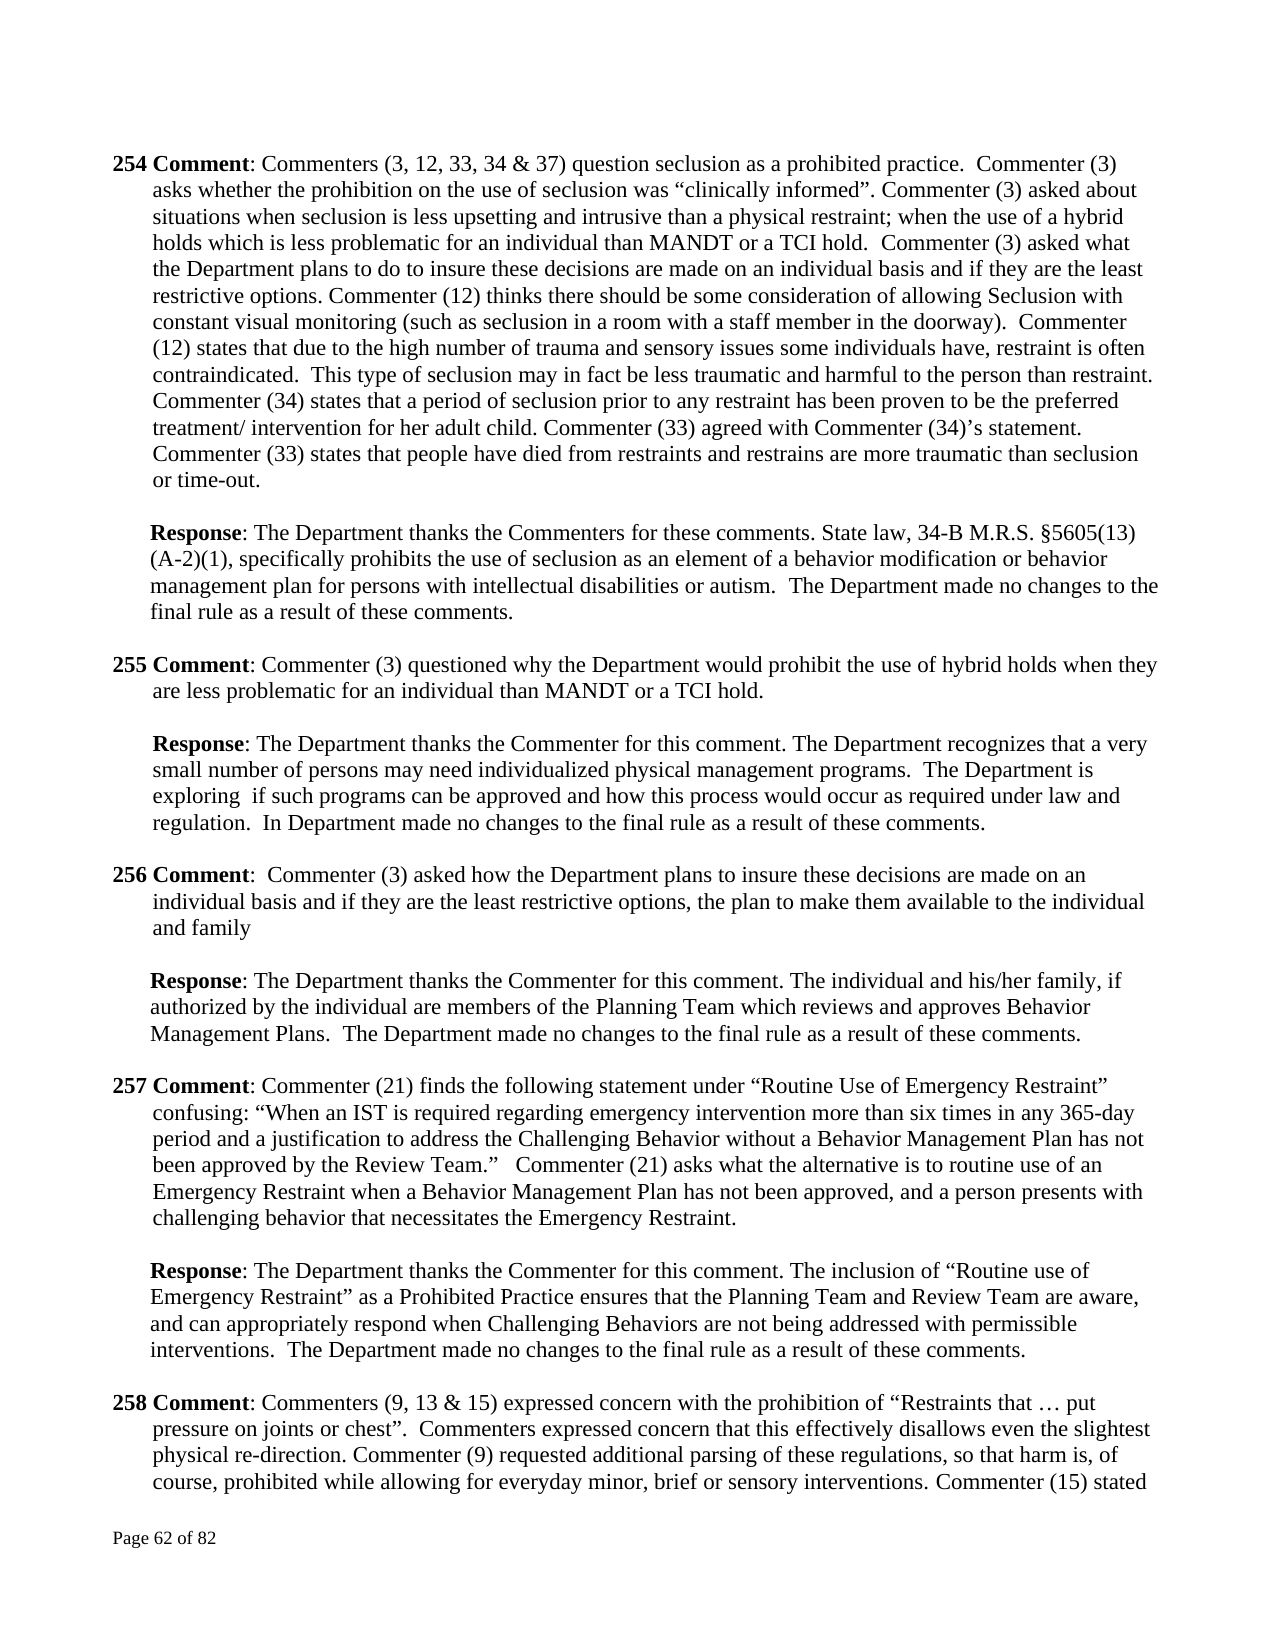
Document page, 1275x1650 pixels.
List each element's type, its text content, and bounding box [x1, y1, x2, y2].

list Comment: Commenter (3) questioned why the Department would prohibit the use of hybrid holds when they are less problematic for an individual than MANDT or a TCI hold. [112, 651, 1162, 703]
list Response: The Department thanks the Commenter for this comment. The Department recognizes that a very small number of persons may need individualized physical management programs. The Department is exploring if such programs can be approved and how this process would occur as required under law and regulation. In Department made no changes to the final rule as a result of these comments. [152, 730, 1162, 835]
list Comment: Commenter (21) finds the following statement under “Routine Use of Emergency Restraint” confusing: “When an IST is required regarding emergency intervention more than six times in any 365-day period and a justification to address the Challenging Behavior without a Behavior Management Plan has not been approved by the Review Team.” Commenter (21) asks what the alternative is to routine use of an Emergency Restraint when a Behavior Management Plan has not been approved, and a person presents with challenging behavior that necessitates the Emergency Restraint. [112, 1072, 1162, 1231]
list Response: The Department thanks the Commenter for this comment. The inclusion of “Routine use of Emergency Restraint” as a Prohibited Practice ensures that the Planning Team and Review Team are aware, and can appropriately respond when Challenging Behaviors are not being addressed with permissible interventions. The Department made no changes to the final rule as a result of these comments. [150, 1257, 1162, 1362]
list Response: The Department thanks the Commenters for these comments. State law, 34-B M.R.S. §5605(13)(A-2)(1), specifically prohibits the use of seclusion as an element of a behavior modification or behavior management plan for persons with intellectual disabilities or autism. The Department made no changes to the final rule as a result of these comments. [150, 519, 1162, 624]
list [112, 1389, 1162, 1494]
list Response: The Department thanks the Commenter for this comment. The individual and his/her family, if authorized by the individual are members of the Planning Team which reviews and approves Behavior Management Plans. The Department made no changes to the final rule as a result of these comments. [150, 967, 1162, 1046]
list Comment: Commenter (3) asked how the Department plans to insure these decisions are made on an individual basis and if they are the least restrictive options, the plan to make them available to the individual and family [112, 862, 1162, 941]
list Comment: Commenters (3, 12, 33, 34 & 37) question seclusion as a prohibited practice. Commenter (3) asks whether the prohibition on the use of seclusion was “clinically informed”. Commenter (3) asked about situations when seclusion is less upsetting and intrusive than a physical restraint; when the use of a hybrid holds which is less problematic for an individual than MANDT or a TCI hold. Commenter (3) asked what the Department plans to do to insure these decisions are made on an individual basis and if they are the least restrictive options. Commenter (12) thinks there should be some consideration of allowing Seclusion with constant visual monitoring (such as seclusion in a room with a staff member in the doorway). Commenter (12) states that due to the high number of trauma and sensory issues some individuals have, restraint is often contraindicated. This type of seclusion may in fact be less traumatic and harmful to the person than restraint. Commenter (34) states that a period of seclusion prior to any restraint has been proven to be the preferred treatment/ intervention for her adult child. Commenter (33) agreed with Commenter (34)’s statement. Commenter (33) states that people have died from restraints and restrains are more traumatic than seclusion or time-out. [112, 150, 1162, 493]
